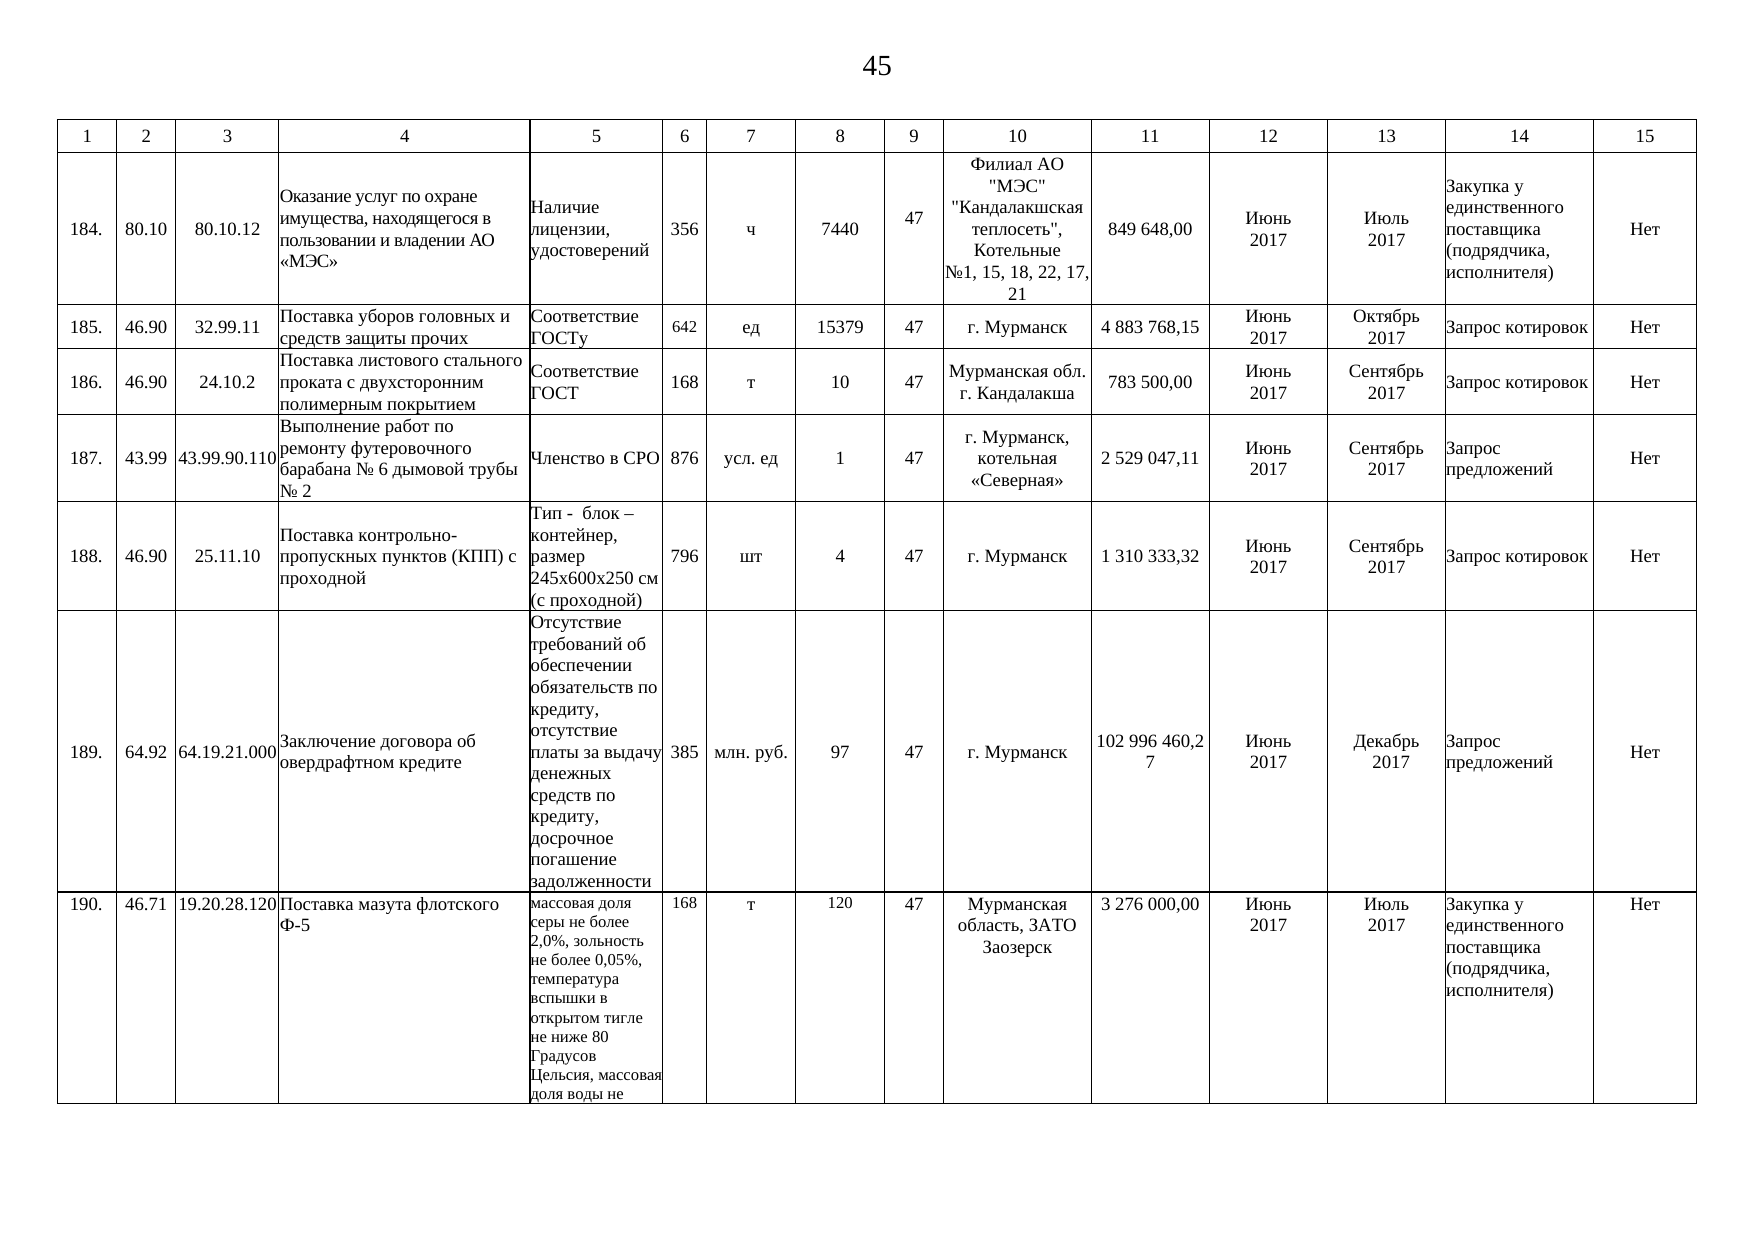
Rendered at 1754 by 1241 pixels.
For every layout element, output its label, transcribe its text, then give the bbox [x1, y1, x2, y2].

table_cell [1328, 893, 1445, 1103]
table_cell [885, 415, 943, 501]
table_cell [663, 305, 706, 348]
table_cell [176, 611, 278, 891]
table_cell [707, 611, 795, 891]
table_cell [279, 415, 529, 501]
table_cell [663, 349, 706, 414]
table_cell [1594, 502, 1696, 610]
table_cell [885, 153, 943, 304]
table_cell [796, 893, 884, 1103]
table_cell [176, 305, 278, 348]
table_header 10 [944, 120, 1091, 152]
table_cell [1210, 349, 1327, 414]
table_header 11 [1092, 120, 1209, 152]
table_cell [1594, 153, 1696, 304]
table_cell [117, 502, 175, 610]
table_header 9 [885, 120, 943, 152]
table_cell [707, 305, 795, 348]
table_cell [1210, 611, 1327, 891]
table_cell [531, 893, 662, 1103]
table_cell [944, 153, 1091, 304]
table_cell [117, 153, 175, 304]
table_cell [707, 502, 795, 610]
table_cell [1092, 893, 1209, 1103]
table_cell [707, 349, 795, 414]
table_header 3 [176, 120, 278, 152]
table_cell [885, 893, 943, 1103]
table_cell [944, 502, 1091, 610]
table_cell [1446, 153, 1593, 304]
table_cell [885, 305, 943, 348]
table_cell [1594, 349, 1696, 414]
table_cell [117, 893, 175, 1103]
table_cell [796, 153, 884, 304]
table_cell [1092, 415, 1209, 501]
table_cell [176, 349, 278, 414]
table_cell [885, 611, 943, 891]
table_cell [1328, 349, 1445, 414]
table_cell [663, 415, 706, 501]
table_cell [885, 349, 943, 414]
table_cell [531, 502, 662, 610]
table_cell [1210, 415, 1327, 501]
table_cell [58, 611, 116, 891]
table_header 1 [58, 120, 116, 152]
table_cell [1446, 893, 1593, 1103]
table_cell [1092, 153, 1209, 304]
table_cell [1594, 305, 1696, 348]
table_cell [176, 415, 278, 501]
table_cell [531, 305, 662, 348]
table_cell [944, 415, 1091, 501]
table_header 12 [1210, 120, 1327, 152]
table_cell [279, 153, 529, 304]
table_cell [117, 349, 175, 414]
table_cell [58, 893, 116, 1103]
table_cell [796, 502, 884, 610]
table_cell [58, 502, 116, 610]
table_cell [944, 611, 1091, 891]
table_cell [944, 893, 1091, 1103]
table_header 15 [1594, 120, 1696, 152]
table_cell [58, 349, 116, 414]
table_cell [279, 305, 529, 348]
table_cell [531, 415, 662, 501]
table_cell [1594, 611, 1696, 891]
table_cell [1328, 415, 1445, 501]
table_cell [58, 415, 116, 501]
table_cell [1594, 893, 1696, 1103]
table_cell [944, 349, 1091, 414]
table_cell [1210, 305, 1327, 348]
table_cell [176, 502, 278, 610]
table_header 5 [531, 120, 662, 152]
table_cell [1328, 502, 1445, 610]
table_header 13 [1328, 120, 1445, 152]
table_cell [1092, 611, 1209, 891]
table_header 6 [663, 120, 706, 152]
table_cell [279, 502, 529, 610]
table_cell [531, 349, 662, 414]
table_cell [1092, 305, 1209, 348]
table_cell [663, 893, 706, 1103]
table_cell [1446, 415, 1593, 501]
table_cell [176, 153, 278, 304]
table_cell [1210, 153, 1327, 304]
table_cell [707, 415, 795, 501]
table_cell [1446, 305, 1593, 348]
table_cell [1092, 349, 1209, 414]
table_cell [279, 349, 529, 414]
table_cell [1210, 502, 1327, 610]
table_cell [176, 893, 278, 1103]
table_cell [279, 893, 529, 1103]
table_header 4 [279, 120, 529, 152]
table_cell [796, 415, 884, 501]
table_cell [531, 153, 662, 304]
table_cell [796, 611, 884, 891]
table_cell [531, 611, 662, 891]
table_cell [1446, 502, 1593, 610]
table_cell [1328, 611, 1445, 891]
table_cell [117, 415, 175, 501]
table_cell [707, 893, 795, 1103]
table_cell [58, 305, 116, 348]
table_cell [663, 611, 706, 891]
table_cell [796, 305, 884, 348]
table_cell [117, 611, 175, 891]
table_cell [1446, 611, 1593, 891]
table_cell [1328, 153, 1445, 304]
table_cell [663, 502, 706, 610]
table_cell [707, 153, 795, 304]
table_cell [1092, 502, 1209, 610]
table_header 14 [1446, 120, 1593, 152]
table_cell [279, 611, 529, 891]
table_header 2 [117, 120, 175, 152]
table_header 7 [707, 120, 795, 152]
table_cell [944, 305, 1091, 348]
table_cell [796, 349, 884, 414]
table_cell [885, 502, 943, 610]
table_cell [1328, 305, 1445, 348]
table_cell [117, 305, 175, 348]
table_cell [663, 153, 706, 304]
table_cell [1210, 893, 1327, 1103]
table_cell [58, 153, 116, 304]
table_header 8 [796, 120, 884, 152]
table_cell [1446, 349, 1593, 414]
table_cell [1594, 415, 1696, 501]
